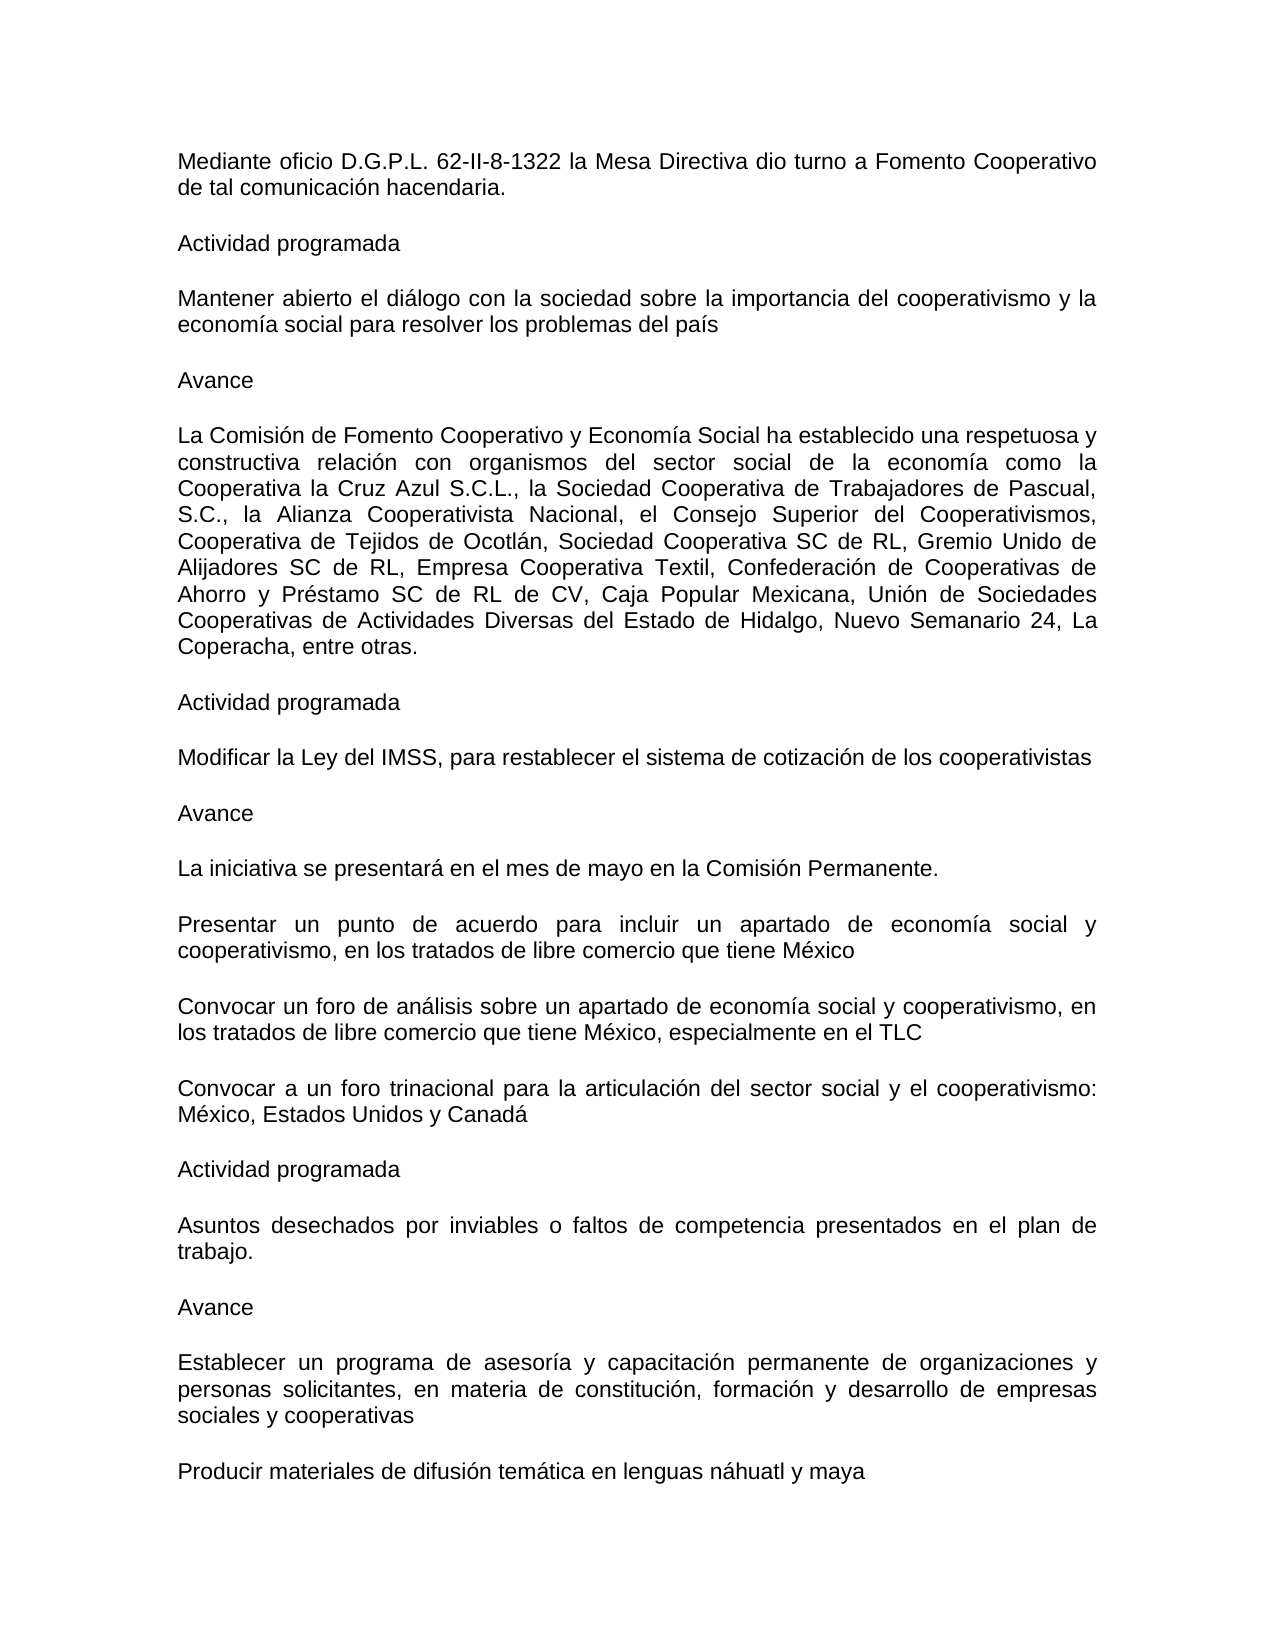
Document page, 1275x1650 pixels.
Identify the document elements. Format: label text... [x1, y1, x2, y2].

text Mediante oficio D.G.P.L. 62-II-8-1322 la Mesa Directiva dio turno a Fomento Cooperativo de tal comunicación hacendaria. [177, 148, 1098, 200]
text Avance [177, 800, 1098, 826]
text Actividad programada [177, 229, 1098, 256]
text La iniciativa se presentará en el mes de mayo en la Comisión Permanente. [177, 855, 1098, 882]
text Producir materiales de difusión temática en lenguas náhuatl y maya [177, 1458, 1098, 1484]
text La Comisión de Fomento Cooperativo y Economía Social ha establecido una respetuosa y constructiva relación con organismos del sector social de la economía como la Cooperativa la Cruz Azul S.C.L., la Sociedad Cooperativa de Trabajadores de Pascual, S.C., la Alianza Cooperativista Nacional, el Consejo Superior del Cooperativismos, Cooperativa de Tejidos de Ocotlán, Sociedad Cooperativa SC de RL, Gremio Unido de Alijadores SC de RL, Empresa Cooperativa Textil, Confederación de Cooperativas de Ahorro y Préstamo SC de RL de CV, Caja Popular Mexicana, Unión de Sociedades Cooperativas de Actividades Diversas del Estado de Hidalgo, Nuevo Semanario 24, La Coperacha, entre otras. [177, 422, 1098, 659]
text Actividad programada [177, 689, 1098, 715]
text Avance [177, 367, 1098, 393]
text Convocar un foro de análisis sobre un apartado de economía social y cooperativismo, en los tratados de libre comercio que tiene México, especialmente en el TLC [177, 993, 1098, 1045]
text Avance [177, 1294, 1098, 1320]
text Asuntos desechados por inviables o faltos de competencia presentados en el plan de trabajo. [177, 1212, 1098, 1265]
text Mantener abierto el diálogo con la sociedad sobre la importancia del cooperativismo y la economía social para resolver los problemas del país [177, 285, 1098, 338]
text Convocar a un foro trinacional para la articulación del sector social y el cooperativismo: México, Estados Unidos y Canadá [177, 1074, 1098, 1127]
text Establecer un programa de asesoría y capacitación permanente de organizaciones y personas solicitantes, en materia de constitución, formación y desarrollo de empresas sociales y cooperativas [177, 1349, 1098, 1428]
text Modificar la Ley del IMSS, para restablecer el sistema de cotización de los cooperativistas [177, 744, 1098, 771]
text Actividad programada [177, 1156, 1098, 1183]
text Presentar un punto de acuerdo para incluir un apartado de economía social y cooperativismo, en los tratados de libre comercio que tiene México [177, 911, 1098, 963]
